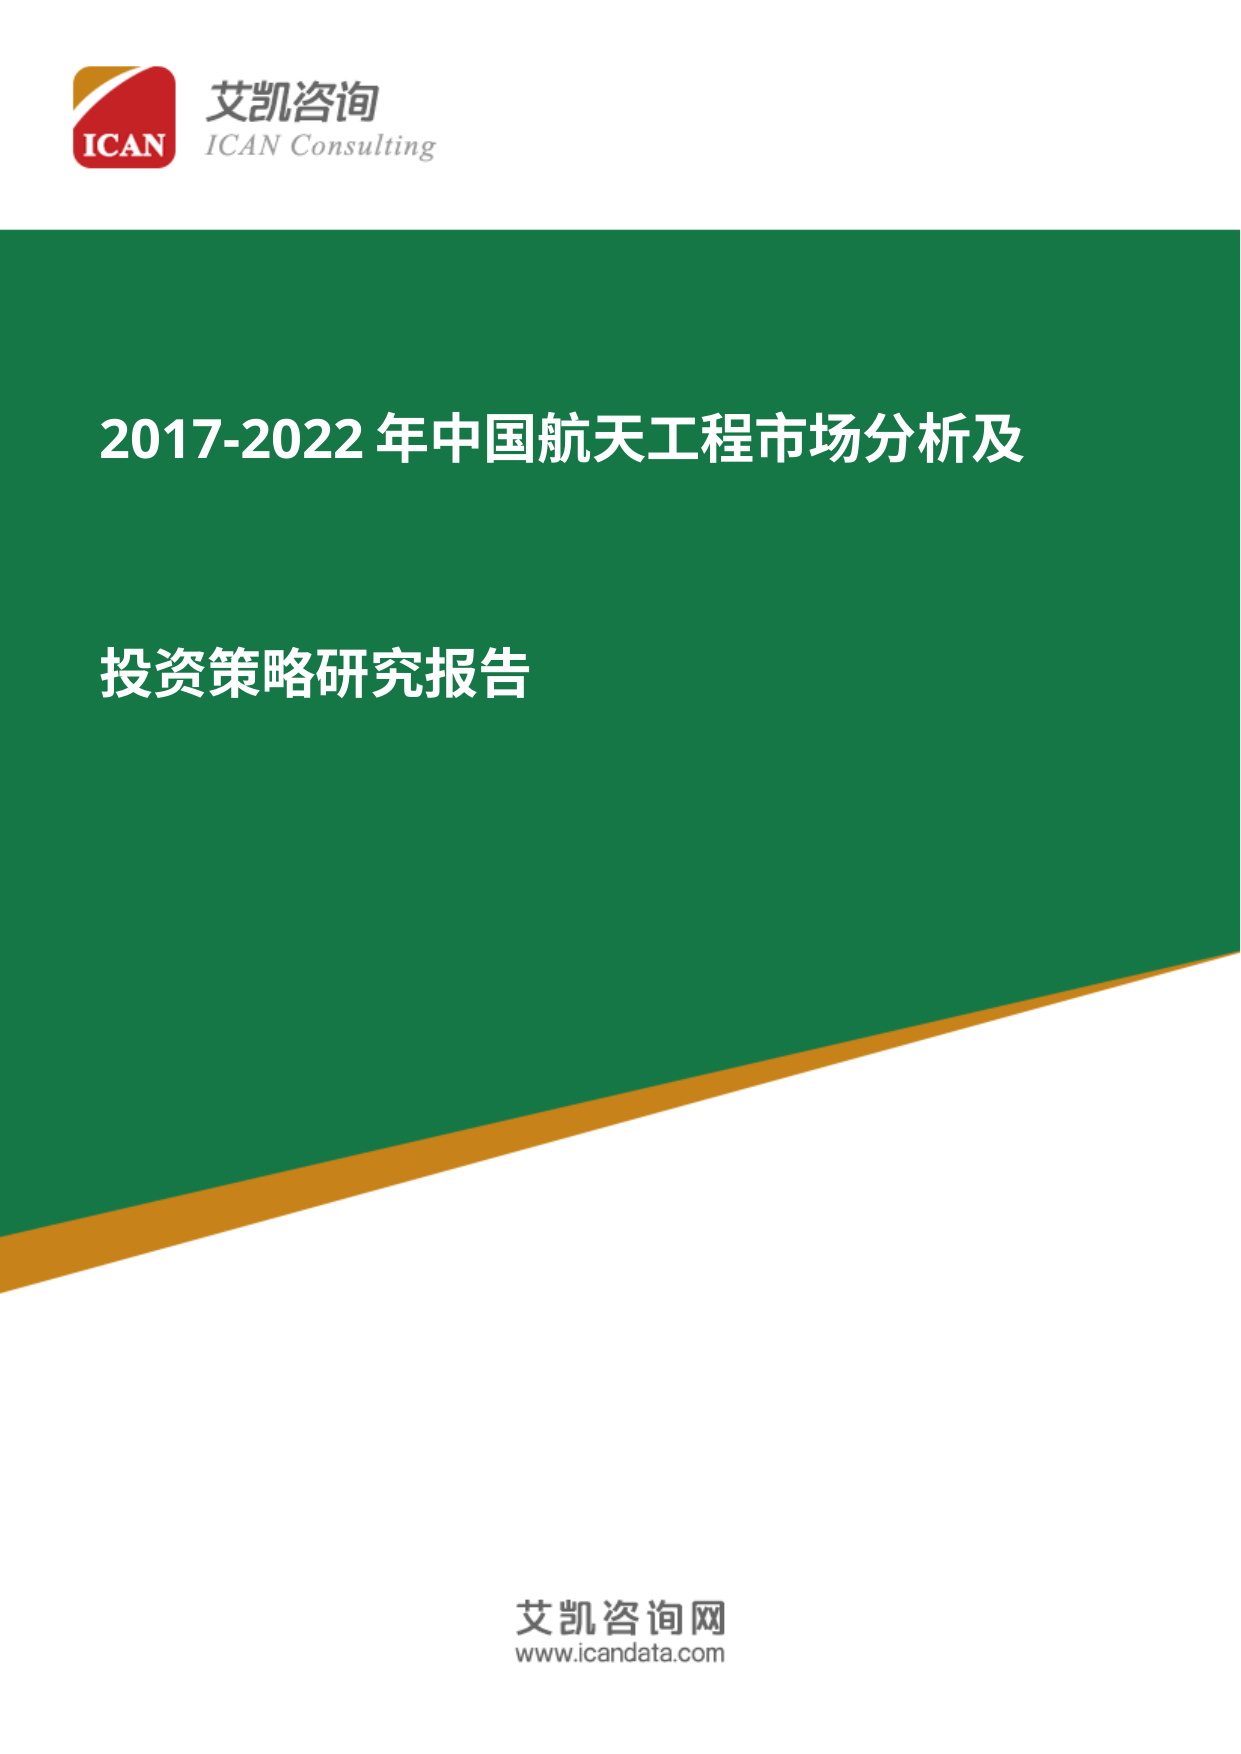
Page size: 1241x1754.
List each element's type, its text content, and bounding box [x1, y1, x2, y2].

picture [0, 5, 1241, 1754]
subtitle 2017-2022年中国航天工程市场分析及投资策略研究报告 [99, 386, 1053, 718]
